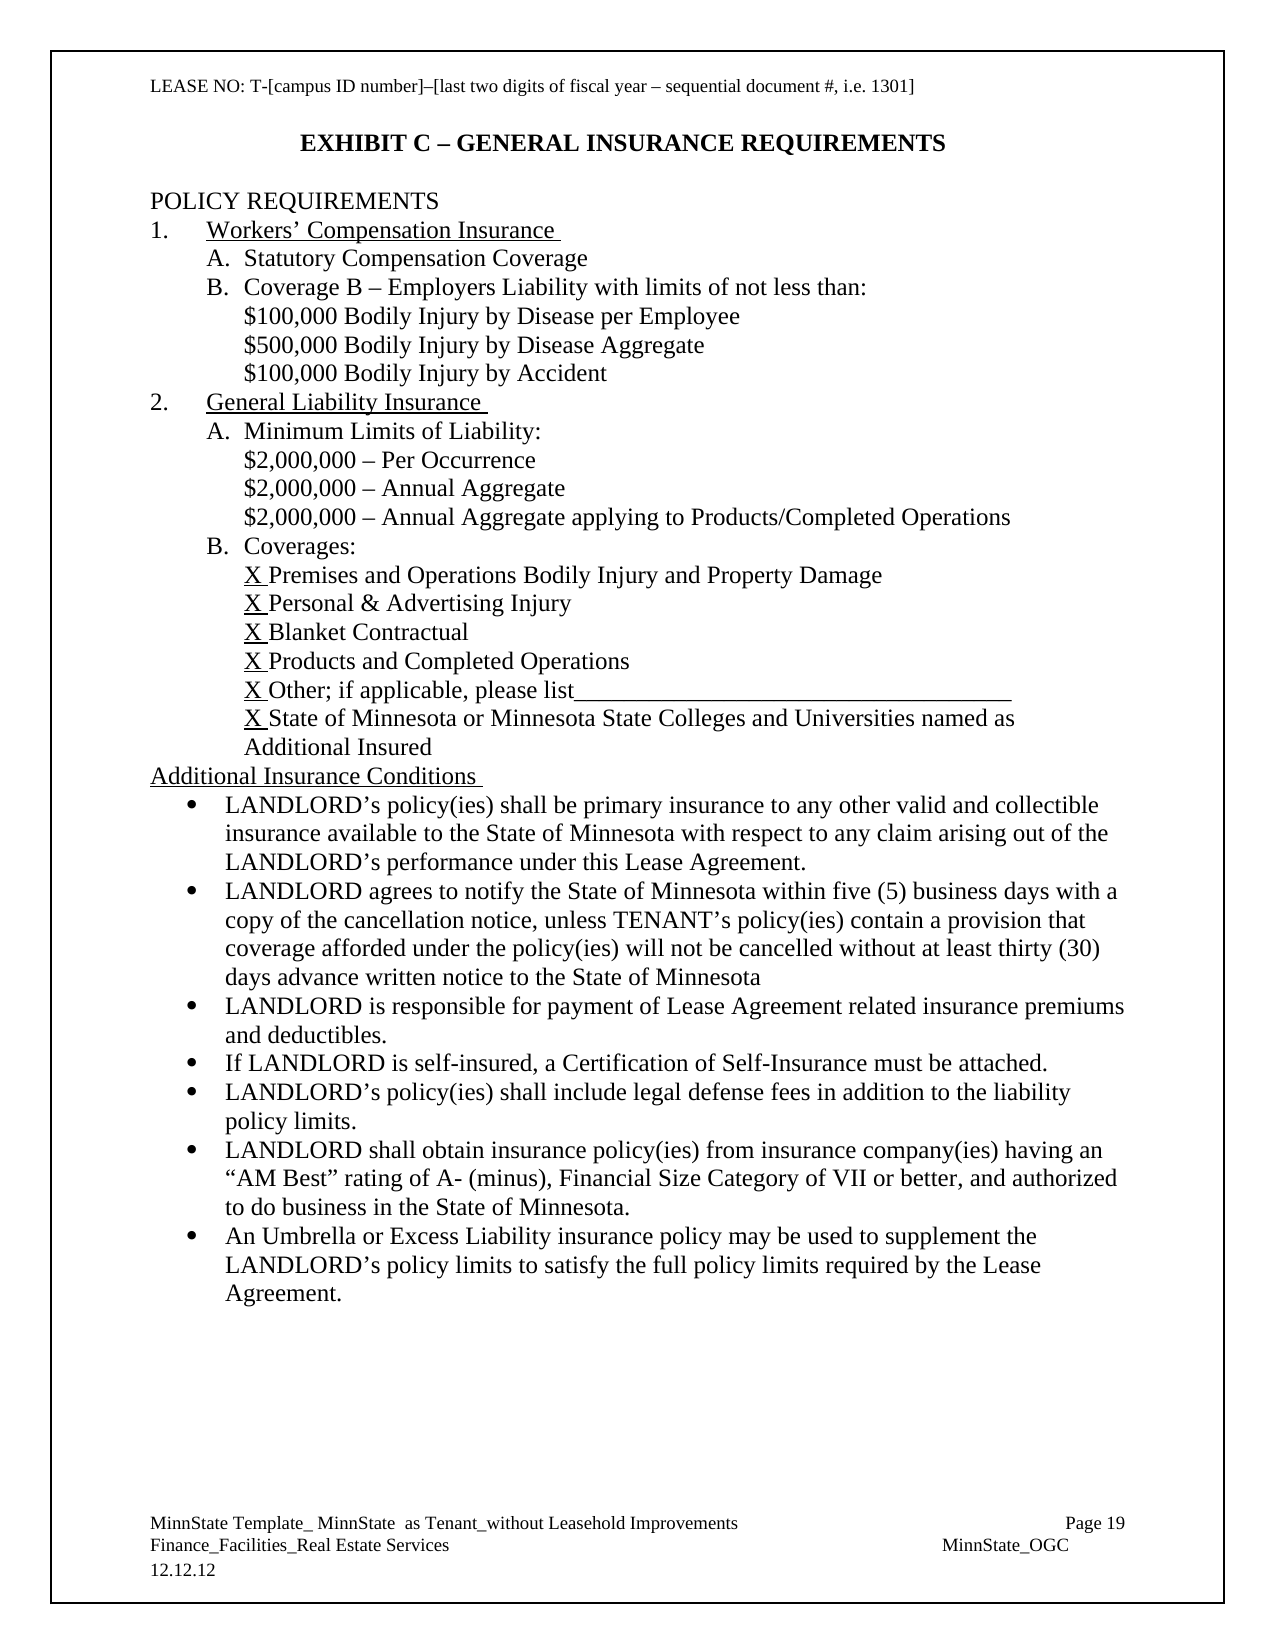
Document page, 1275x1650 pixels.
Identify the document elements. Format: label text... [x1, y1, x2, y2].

text $100,000 Bodily Injury by Accident [244, 358, 1125, 387]
list LANDLORD is responsible for payment of Lease Agreement related insurance premiums and deductibles. [187, 991, 1125, 1048]
text 2. General Liability Insurance [150, 387, 1125, 416]
text A. Minimum Limits of Liability: [206, 416, 1125, 445]
text X Blanket Contractual [244, 617, 1125, 646]
text 1. Workers’ Compensation Insurance [150, 215, 1125, 243]
text POLICY REQUIREMENTS [150, 186, 1125, 215]
list LANDLORD’s policy(ies) shall be primary insurance to any other valid and collectible insurance available to the State of Minnesota with respect to any claim arising out of the LANDLORD’s performance under this Lease Agreement. [187, 790, 1125, 876]
text $100,000 Bodily Injury by Disease per Employee [244, 301, 1125, 330]
list An Umbrella or Excess Liability insurance policy may be used to supplement the LANDLORD’s policy limits to satisfy the full policy limits required by the Lease Agreement. [187, 1221, 1125, 1307]
text B. Coverage B – Employers Liability with limits of not less than: [206, 272, 1125, 301]
list LANDLORD agrees to notify the State of Minnesota within five (5) business days with a copy of the cancellation notice, unless TENANT’s policy(ies) contain a provision that coverage afforded under the policy(ies) will not be cancelled without at least thirty (30) days advance written notice to the State of Minnesota [187, 876, 1125, 991]
text X State of Minnesota or Minnesota State Colleges and Universities named as Additional Insured [244, 703, 1125, 761]
text X Products and Completed Operations [244, 646, 1125, 675]
text $2,000,000 – Annual Aggregate [244, 473, 1125, 502]
text $2,000,000 – Annual Aggregate applying to Products/Completed Operations [244, 502, 1125, 531]
list LANDLORD’s policy(ies) shall include legal defense fees in addition to the liability policy limits. [187, 1077, 1125, 1135]
text Additional Insurance Conditions [150, 761, 1125, 790]
text A. Statutory Compensation Coverage [206, 243, 1125, 272]
text X Personal & Advertising Injury [244, 588, 1125, 617]
list If LANDLORD is self-insured, a Certification of Self-Insurance must be attached. [187, 1048, 1125, 1077]
text X Other; if applicable, please list___________________________________ [244, 675, 1125, 703]
text B. Coverages: [206, 531, 1125, 560]
text $500,000 Bodily Injury by Disease Aggregate [244, 330, 1125, 358]
text $2,000,000 – Per Occurrence [244, 445, 1125, 473]
list LANDLORD shall obtain insurance policy(ies) from insurance company(ies) having an “AM Best” rating of A- (minus), Financial Size Category of VII or better, and authorized to do business in the State of Minnesota. [187, 1135, 1125, 1221]
text EXHIBIT C – GENERAL INSURANCE REQUIREMENTS [300, 128, 1125, 157]
text X Premises and Operations Bodily Injury and Property Damage [244, 560, 1125, 588]
